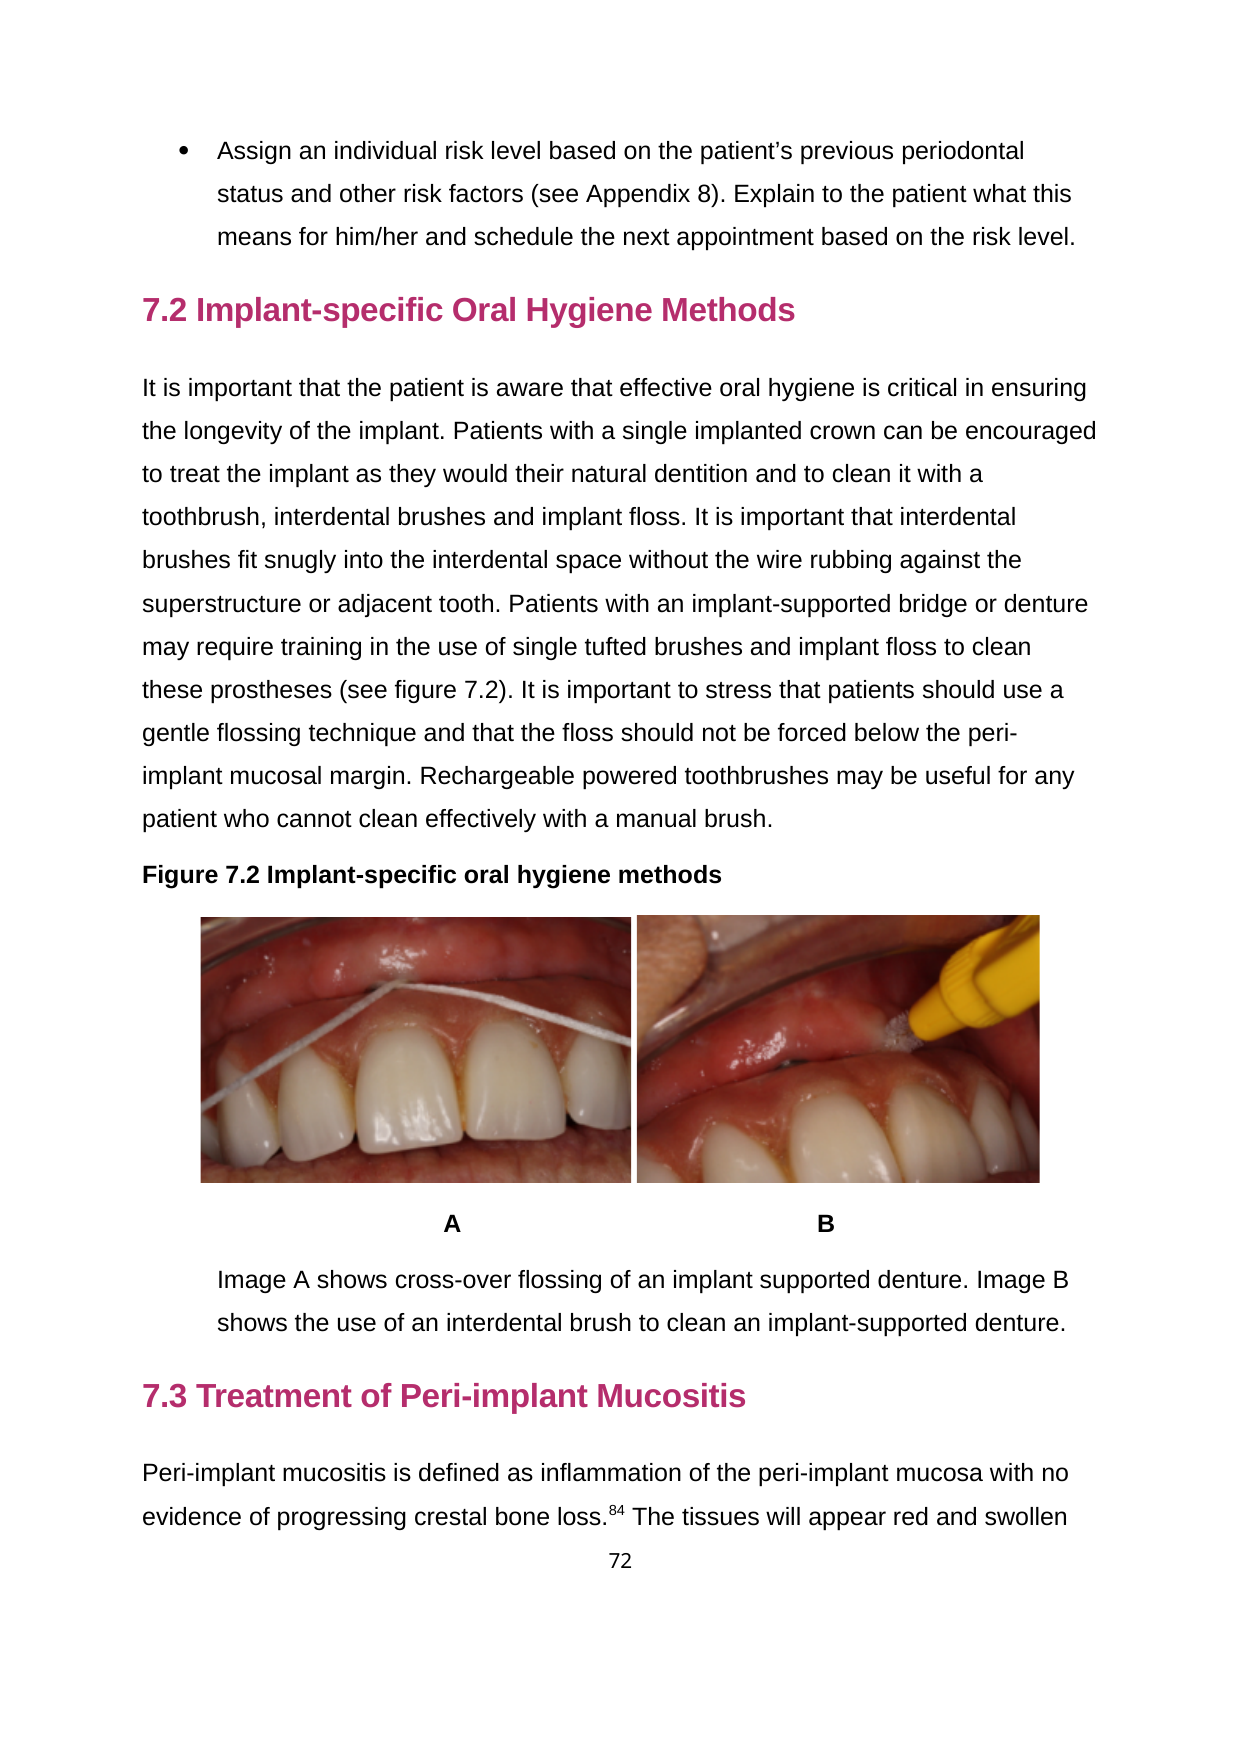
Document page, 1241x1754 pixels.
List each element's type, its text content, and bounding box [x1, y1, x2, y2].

list Assign an individual risk level based on the patient’s previous periodontal status and other risk factors (see Appendix 8). Explain to the patient what this means for him/her and schedule the next appointment based on the risk level. [179, 136, 1098, 251]
text Image A shows cross-over flossing of an implant supported denture. Image B shows the use of an interdental brush to clean an implant-supported denture. [217, 1264, 1098, 1336]
picture [636, 915, 1040, 1183]
text Figure 7.2 Implant-specific oral hygiene methods [142, 860, 1098, 888]
subtitle 7.2 Implant-specific Oral Hygiene Methods [142, 290, 1098, 329]
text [142, 1458, 1098, 1530]
picture [200, 917, 632, 1183]
text It is important that the patient is aware that effective oral hygiene is critical in ensuring the longevity of the implant. Patients with a single implanted crown can be encouraged to treat the implant as they would their natural dentition and to clean it with a toothbrush, interdental brushes and implant floss. It is important that interdental brushes fit snugly into the interdental space without the wire rubbing against the superstructure or adjacent tooth. Patients with an implant-supported bridge or denture may require training in the use of single tufted brushes and implant floss to clean these prostheses (see figure 7.2). It is important to stress that patients should use a gentle flossing technique and that the floss should not be forced below the peri-implant mucosal margin. Rechargeable powered toothbrushes may be useful for any patient who cannot clean effectively with a manual brush. [142, 373, 1098, 833]
subtitle 7.3 Treatment of Peri-implant Mucositis [142, 1376, 1098, 1414]
text A B [367, 1209, 1098, 1238]
